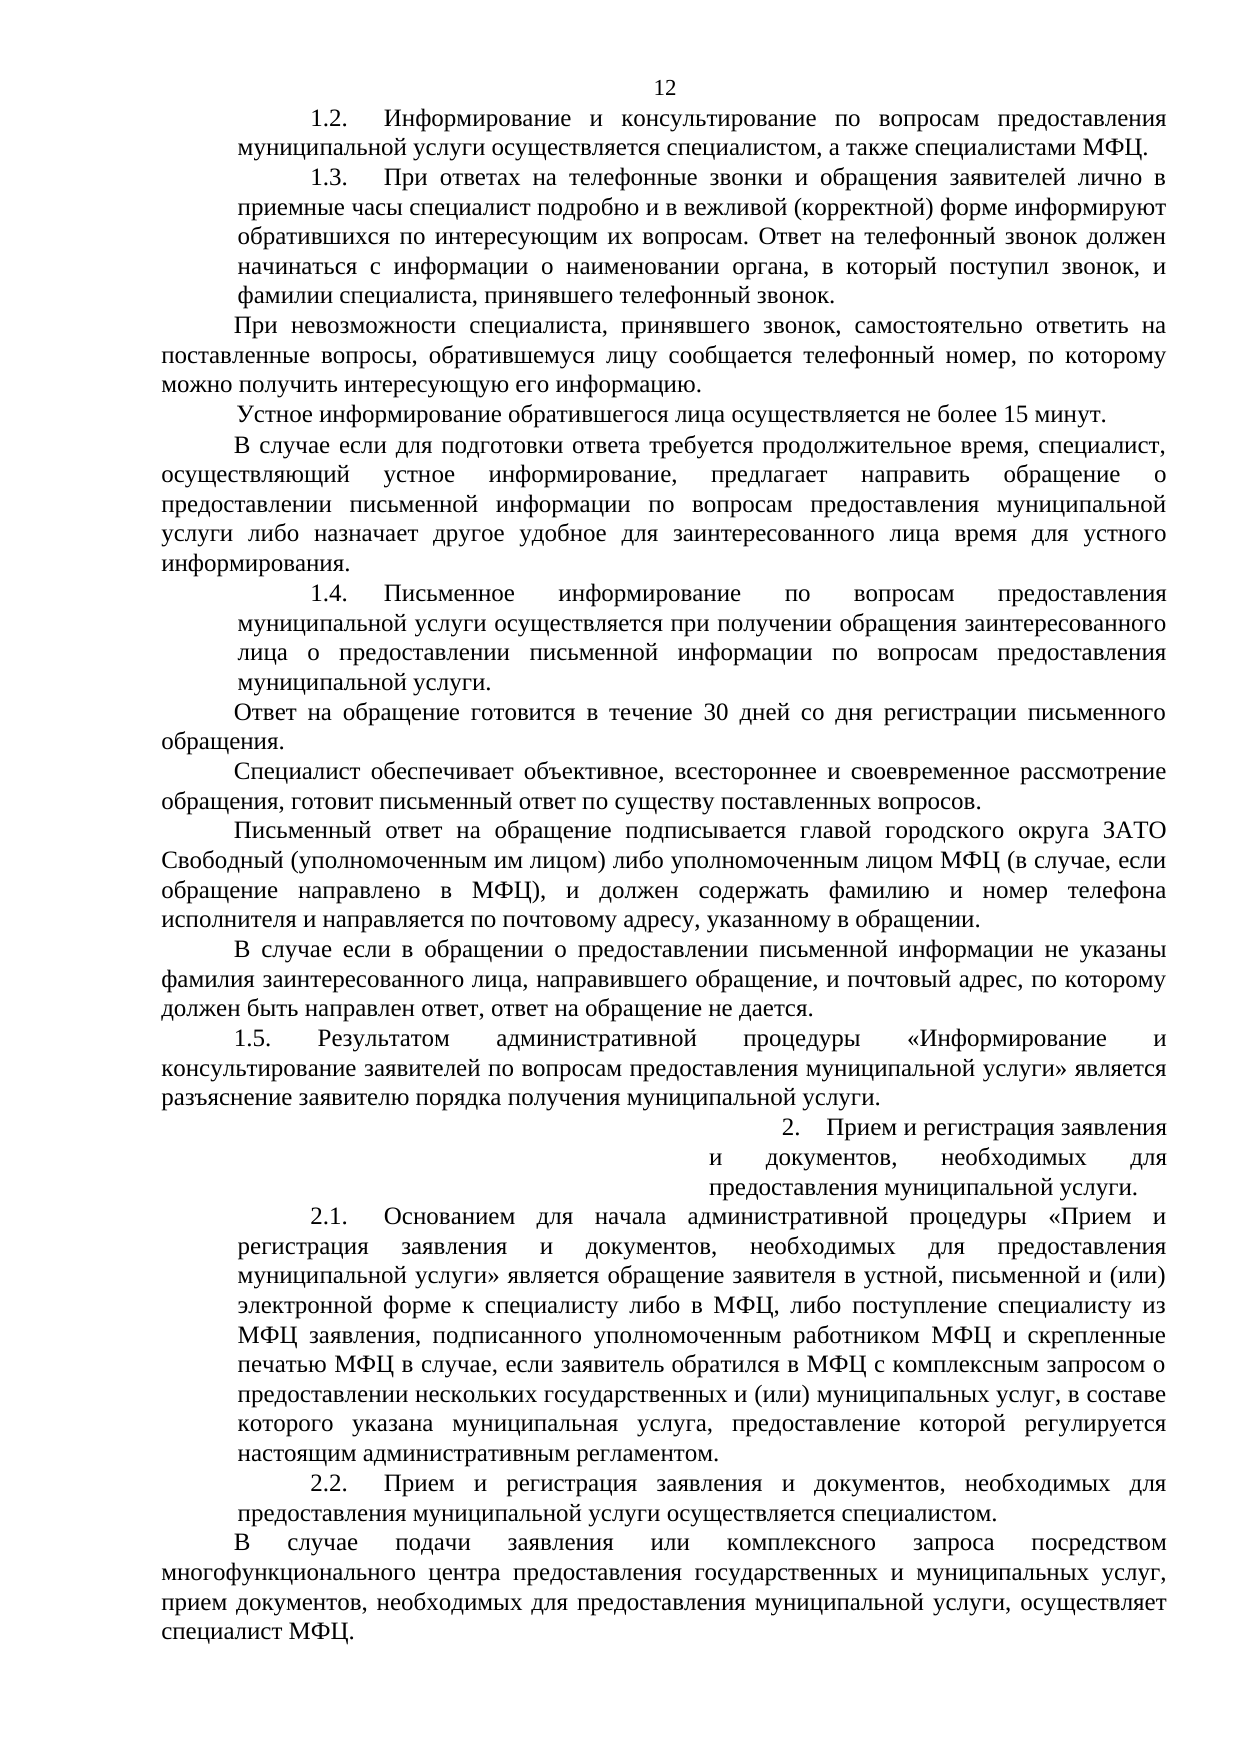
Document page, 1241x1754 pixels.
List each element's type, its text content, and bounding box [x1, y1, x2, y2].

text Специалист обеспечивает объективное, всестороннее и своевременное рассмотрение обращения, готовит письменный ответ по существу поставленных вопросов. [161, 756, 1167, 814]
list Основанием для начала административной процедуры «Прием и регистрация заявления и документов, необходимых для предоставления муниципальной услуги» является обращение заявителя в устной, письменной и (или) электронной форме к специалисту либо в МФЦ, либо поступление специалисту из МФЦ заявления, подписанного уполномоченным работником МФЦ и скрепленные печатью МФЦ в случае, если заявитель обратился в МФЦ с комплексным запросом о предоставлении нескольких государственных и (или) муниципальных услуг, в составе которого указана муниципальная услуга, предоставление которой регулируется настоящим административным регламентом. [237, 1201, 1167, 1467]
text В случае если для подготовки ответа требуется продолжительное время, специалист, осуществляющий устное информирование, предлагает направить обращение о предоставлении письменной информации по вопросам предоставления муниципальной услуги либо назначает другое удобное для заинтересованного лица время для устного информирования. [161, 430, 1167, 577]
text 1.5. Результатом административной процедуры «Информирование и консультирование заявителей по вопросам предоставления муниципальной услуги» является разъяснение заявителю порядка получения муниципальной услуги. [161, 1023, 1167, 1111]
text В случае подачи заявления или комплексного запроса посредством многофункционального центра предоставления государственных и муниципальных услуг, прием документов, необходимых для предоставления муниципальной услуги, осуществляет специалист МФЦ. [161, 1527, 1167, 1645]
list Прием и регистрация заявления и документов, необходимых для предоставления муниципальной услуги осуществляется специалистом. [237, 1468, 1167, 1526]
text Устное информирование обратившегося лица осуществляется не более 15 минут. [176, 399, 1167, 428]
text В случае если в обращении о предоставлении письменной информации не указаны фамилия заинтересованного лица, направившего обращение, и почтовый адрес, по которому должен быть направлен ответ, ответ на обращение не дается. [161, 934, 1167, 1022]
text Письменный ответ на обращение подписывается главой городского округа ЗАТО Свободный (уполномоченным им лицом) либо уполномоченным лицом МФЦ (в случае, если обращение направлено в МФЦ), и должен содержать фамилию и номер телефона исполнителя и направляется по почтовому адресу, указанному в обращении. [161, 816, 1167, 933]
list Письменное информирование по вопросам предоставления муниципальной услуги осуществляется при получении обращения заинтересованного лица о предоставлении письменной информации по вопросам предоставления муниципальной услуги. [237, 578, 1167, 696]
list Прием и регистрация заявления и документов, необходимых для предоставления муниципальной услуги. [709, 1112, 1167, 1200]
list Информирование и консультирование по вопросам предоставления муниципальной услуги осуществляется специалистом, а также специалистами МФЦ. [237, 103, 1167, 161]
text При невозможности специалиста, принявшего звонок, самостоятельно ответить на поставленные вопросы, обратившемуся лицу сообщается телефонный номер, по которому можно получить интересующую его информацию. [161, 310, 1167, 398]
list При ответах на телефонные звонки и обращения заявителей лично в приемные часы специалист подробно и в вежливой (корректной) форме информируют обратившихся по интересующим их вопросам. Ответ на телефонный звонок должен начинаться с информации о наименовании органа, в который поступил звонок, и фамилии специалиста, принявшего телефонный звонок. [237, 162, 1167, 309]
text Ответ на обращение готовится в течение 30 дней со дня регистрации письменного обращения. [161, 697, 1167, 755]
